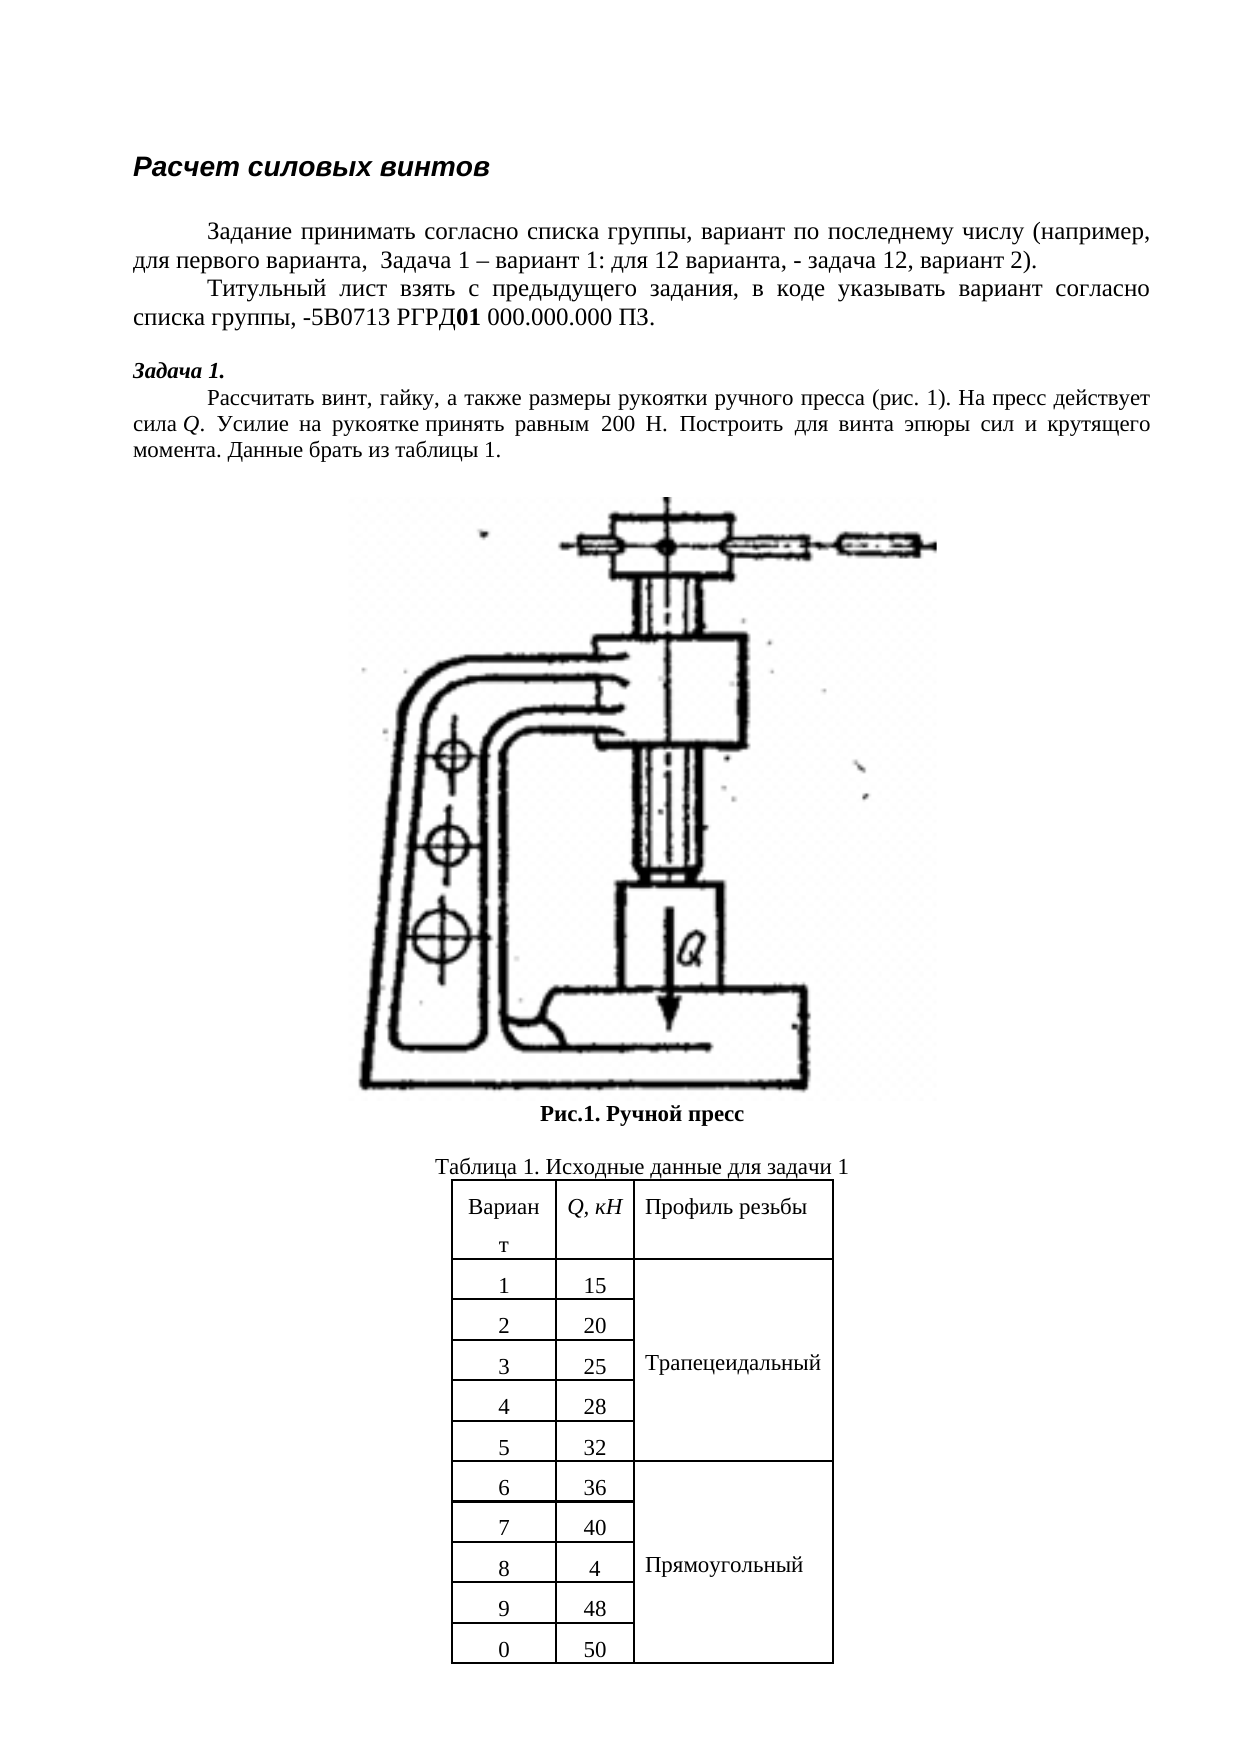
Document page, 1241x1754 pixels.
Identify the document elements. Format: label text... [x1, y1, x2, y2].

table_cell 2 [453, 1300, 555, 1339]
text Таблица 1. Исходные данные для задачи 1 [133, 1153, 1151, 1179]
table_cell 25 [557, 1341, 633, 1379]
table_cell 40 [557, 1503, 633, 1541]
table_header Q, кН [557, 1181, 633, 1258]
table_cell Трапецеидальный [635, 1260, 832, 1460]
table_cell 4 [557, 1543, 633, 1581]
text Рассчитать винт, гайку, а также размеры рукоятки ручного пресса (рис. 1). На пресс действует сила Q. Усилие на рукоятке принять равным 200 Н. Построить для винта эпюры сил и крутящего момента. Данные брать из таблицы 1. [133, 384, 1151, 463]
text Рис.1. Ручной пресс [133, 1100, 1151, 1126]
table_cell 1 [453, 1260, 555, 1298]
table_cell 15 [557, 1260, 633, 1298]
table_cell 7 [453, 1503, 555, 1541]
picture [347, 497, 937, 1101]
table_cell 48 [557, 1583, 633, 1622]
table_cell 50 [557, 1624, 633, 1662]
table_cell 9 [453, 1583, 555, 1622]
table_cell 5 [453, 1422, 555, 1460]
table_cell 6 [453, 1462, 555, 1500]
table_cell 4 [453, 1381, 555, 1419]
table_cell 3 [453, 1341, 555, 1379]
text Титульный лист взять с предыдущего задания, в коде указывать вариант согласно списка группы, -5В0713 РГРД01 000.000.000 ПЗ. [133, 273, 1151, 331]
text Задача 1. [133, 357, 1151, 384]
text Задание принимать согласно списка группы, вариант по последнему числу (например, для первого варианта, Задача 1 – вариант 1: для 12 варианта, - задача 12, вариант 2). [133, 216, 1151, 273]
table_header Профиль резьбы [635, 1181, 832, 1258]
table_cell 28 [557, 1381, 633, 1419]
table_cell 20 [557, 1300, 633, 1339]
table_header Вариант [453, 1181, 555, 1258]
table_cell 32 [557, 1422, 633, 1460]
table_cell 36 [557, 1462, 633, 1500]
table_cell Прямоугольный [635, 1462, 832, 1662]
table_cell 0 [453, 1624, 555, 1662]
table_cell 8 [453, 1543, 555, 1581]
text Расчет силовых винтов [133, 150, 1151, 182]
